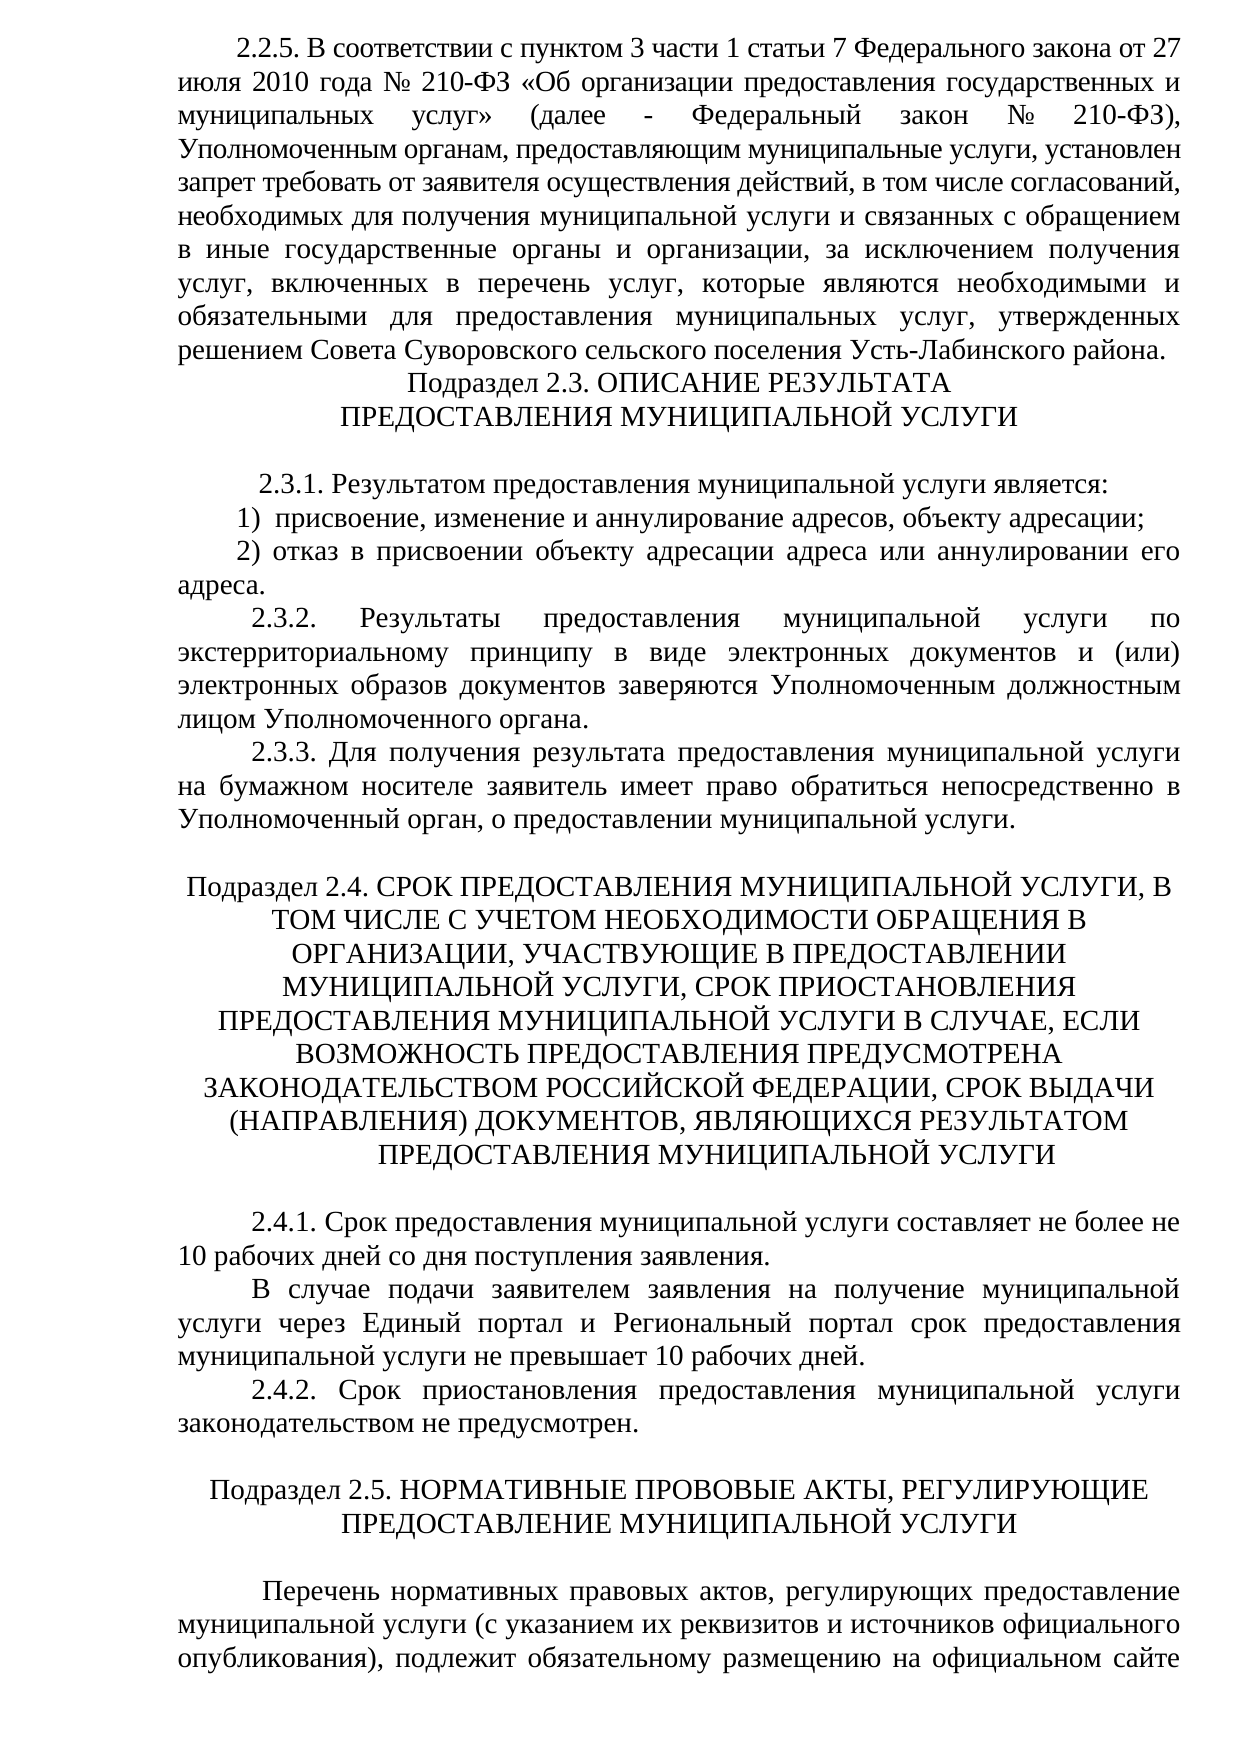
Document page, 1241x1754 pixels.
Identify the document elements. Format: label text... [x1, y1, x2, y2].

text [177, 1573, 1181, 1674]
text 2.4.2. Срок приостановления предоставления муниципальной услуги законодательством не предусмотрен. [177, 1372, 1181, 1439]
text МУНИЦИПАЛЬНОЙ УСЛУГИ, СРОК ПРИОСТАНОВЛЕНИЯ [177, 969, 1181, 1003]
text ПРЕДОСТАВЛЕНИЯ МУНИЦИПАЛЬНОЙ УСЛУГИ [177, 1137, 1181, 1171]
text 2.2.5. В соответствии с пунктом 3 части 1 статьи 7 Федерального закона от 27 июля 2010 года № 210-ФЗ «Об организации предоставления государственных и муниципальных услуг» (далее - Федеральный закон № 210-ФЗ), Уполномоченным органам, предоставляющим муниципальные услуги, установлен запрет требовать от заявителя осуществления действий, в том числе согласований, необходимых для получения муниципальной услуги и связанных с обращением в иные государственные органы и организации, за исключением получения услуг, включенных в перечень услуг, которые являются необходимыми и обязательными для предоставления муниципальных услуг, утвержденных решением Совета Суворовского сельского поселения Усть-Лабинского района. [177, 30, 1181, 366]
text 2.3.2. Результаты предоставления муниципальной услуги по экстерриториальному принципу в виде электронных документов и (или) электронных образов документов заверяются Уполномоченным должностным лицом Уполномоченного органа. [177, 600, 1181, 734]
text 2.3.1. Результатом предоставления муниципальной услуги является: [177, 466, 1181, 500]
text Подраздел 2.3. ОПИСАНИЕ РЕЗУЛЬТАТА [177, 366, 1181, 399]
text Подраздел 2.4. СРОК ПРЕДОСТАВЛЕНИЯ МУНИЦИПАЛЬНОЙ УСЛУГИ, В ТОМ ЧИСЛЕ С УЧЕТОМ НЕОБХОДИМОСТИ ОБРАЩЕНИЯ В ОРГАНИЗАЦИИ, УЧАСТВУЮЩИЕ В ПРЕДОСТАВЛЕНИИ [177, 869, 1181, 969]
text 2.4.1. Срок предоставления муниципальной услуги составляет не более не 10 рабочих дней со дня поступления заявления. [177, 1204, 1181, 1271]
text Подраздел 2.5. НОРМАТИВНЫЕ ПРОВОВЫЕ АКТЫ, РЕГУЛИРУЮЩИЕ ПРЕДОСТАВЛЕНИЕ МУНИЦИПАЛЬНОЙ УСЛУГИ [177, 1472, 1181, 1539]
text ПРЕДОСТАВЛЕНИЯ МУНИЦИПАЛЬНОЙ УСЛУГИ [177, 399, 1181, 433]
text В случае подачи заявителем заявления на получение муниципальной услуги через Единый портал и Региональный портал срок предоставления муниципальной услуги не превышает 10 рабочих дней. [177, 1271, 1181, 1372]
text 1) присвоение, изменение и аннулирование адресов, объекту адресации; [177, 500, 1181, 533]
text 2) отказ в присвоении объекту адресации адреса или аннулировании его адреса. [177, 533, 1181, 600]
text ПРЕДОСТАВЛЕНИЯ МУНИЦИПАЛЬНОЙ УСЛУГИ В СЛУЧАЕ, ЕСЛИ ВОЗМОЖНОСТЬ ПРЕДОСТАВЛЕНИЯ ПРЕДУСМОТРЕНА ЗАКОНОДАТЕЛЬСТВОМ РОССИЙСКОЙ ФЕДЕРАЦИИ, СРОК ВЫДАЧИ (НАПРАВЛЕНИЯ) ДОКУМЕНТОВ, ЯВЛЯЮЩИХСЯ РЕЗУЛЬТАТОМ [177, 1003, 1181, 1137]
text 2.3.3. Для получения результата предоставления муниципальной услуги на бумажном носителе заявитель имеет право обратиться непосредственно в Уполномоченный орган, о предоставлении муниципальной услуги. [177, 734, 1181, 835]
